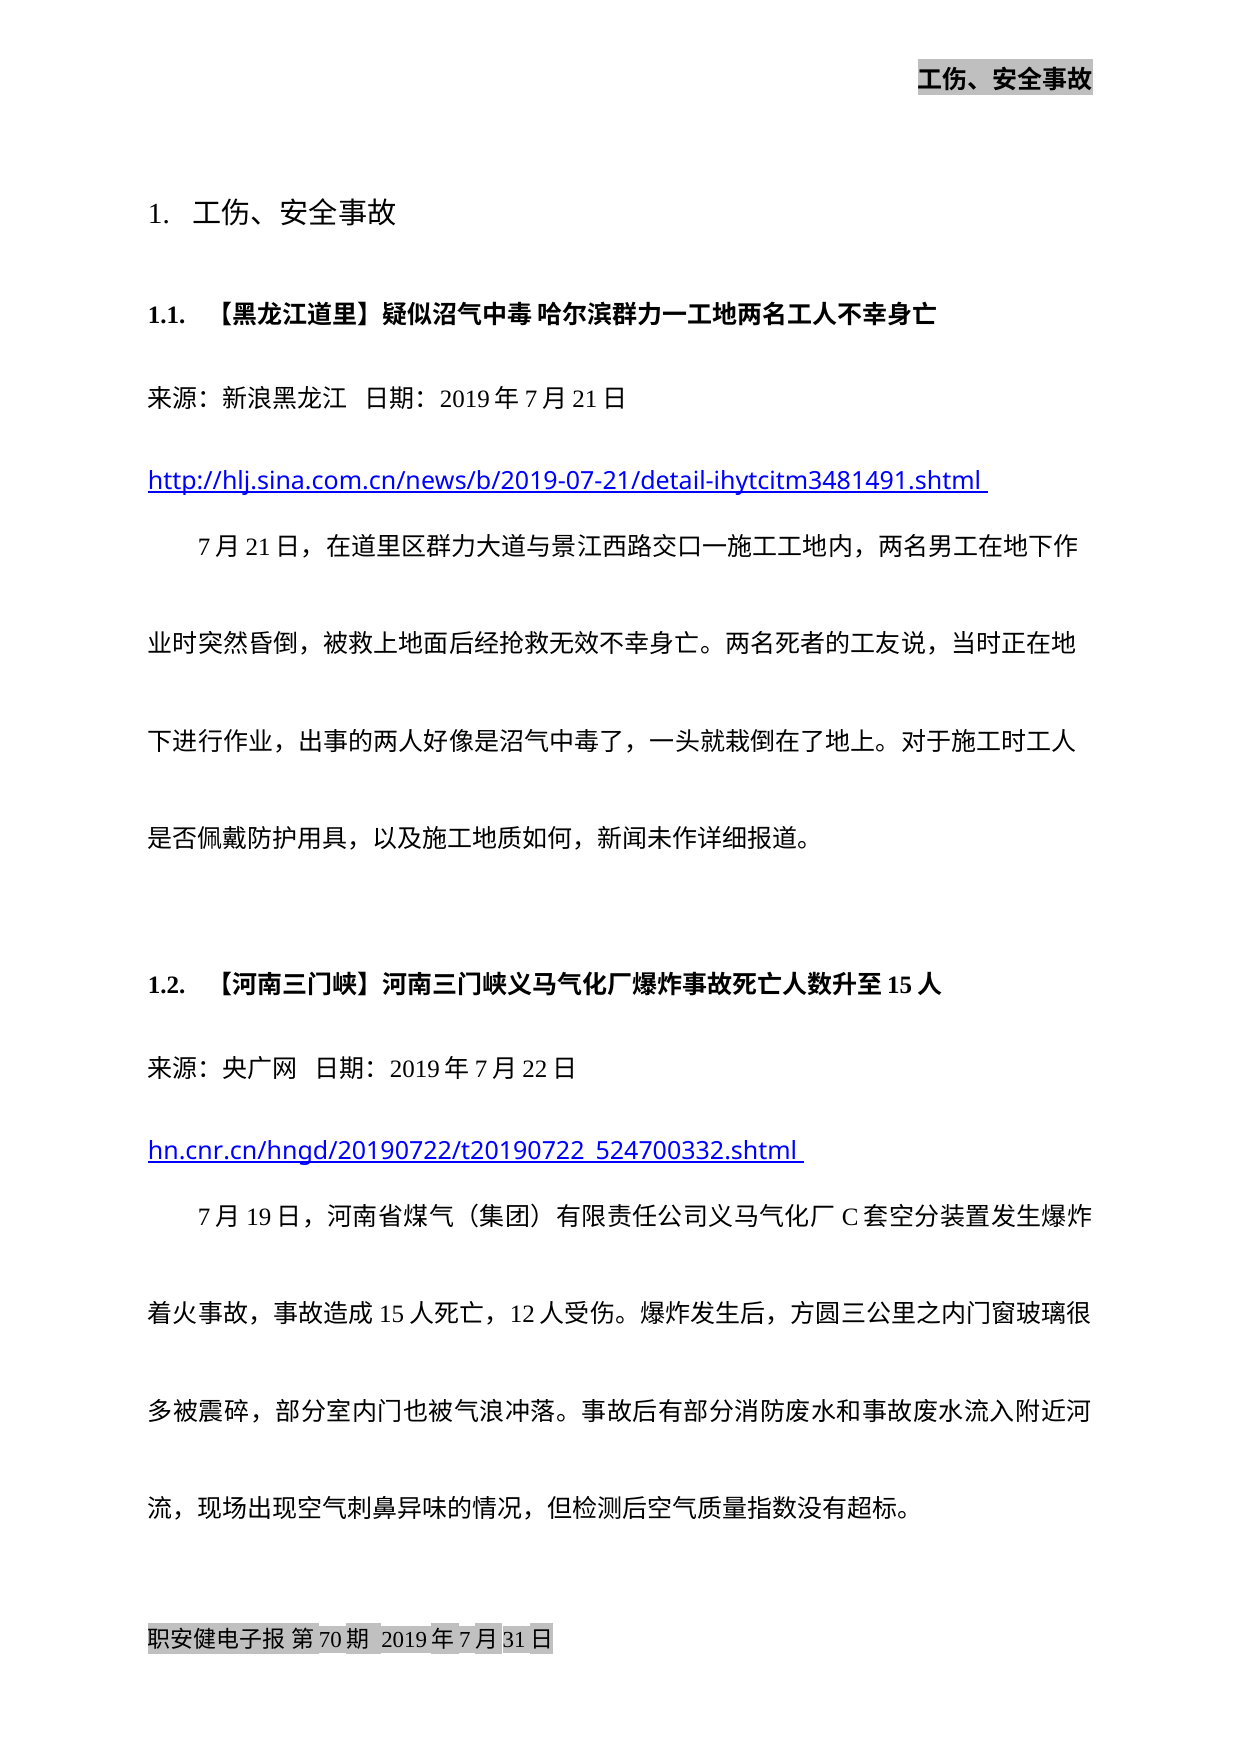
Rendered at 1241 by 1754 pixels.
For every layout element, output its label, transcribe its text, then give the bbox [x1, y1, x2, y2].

list 【黑龙江道里】疑似沼气中毒 哈尔滨群力一工地两名工人不幸身亡 [148, 281, 1092, 346]
text 来源：央广网 日期：2019年7月22日 [148, 1034, 1092, 1099]
text 7月19日，河南省煤气（集团）有限责任公司义马气化厂C套空分装置发生爆炸着火事故，事故造成15人死亡，12人受伤。爆炸发生后，方圆三公里之内门窗玻璃很多被震碎，部分室内门也被气浪冲落。事故后有部分消防废水和事故废水流入附近河流，现场出现空气刺鼻异味的情况，但检测后空气质量指数没有超标。 [148, 1182, 1092, 1539]
list 【河南三门峡】河南三门峡义马气化厂爆炸事故死亡人数升至15人 [148, 951, 1092, 1016]
text http://hlj.sina.com.cn/news/b/2019-07-21/detail-ihytcitm3481491.shtml [148, 447, 1092, 512]
text hn.cnr.cn/hngd/20190722/t20190722_524700332.shtml [148, 1117, 1092, 1182]
text 7月21日，在道里区群力大道与景江西路交口一施工工地内，两名男工在地下作业时突然昏倒，被救上地面后经抢救无效不幸身亡。两名死者的工友说，当时正在地下进行作业，出事的两人好像是沼气中毒了，一头就栽倒在了地上。对于施工时工人是否佩戴防护用具，以及施工地质如何，新闻未作详细报道。 [148, 512, 1080, 869]
list 工伤、安全事故 [148, 178, 1092, 243]
text 来源：新浪黑龙江 日期：2019年7月21日 [148, 364, 1092, 429]
